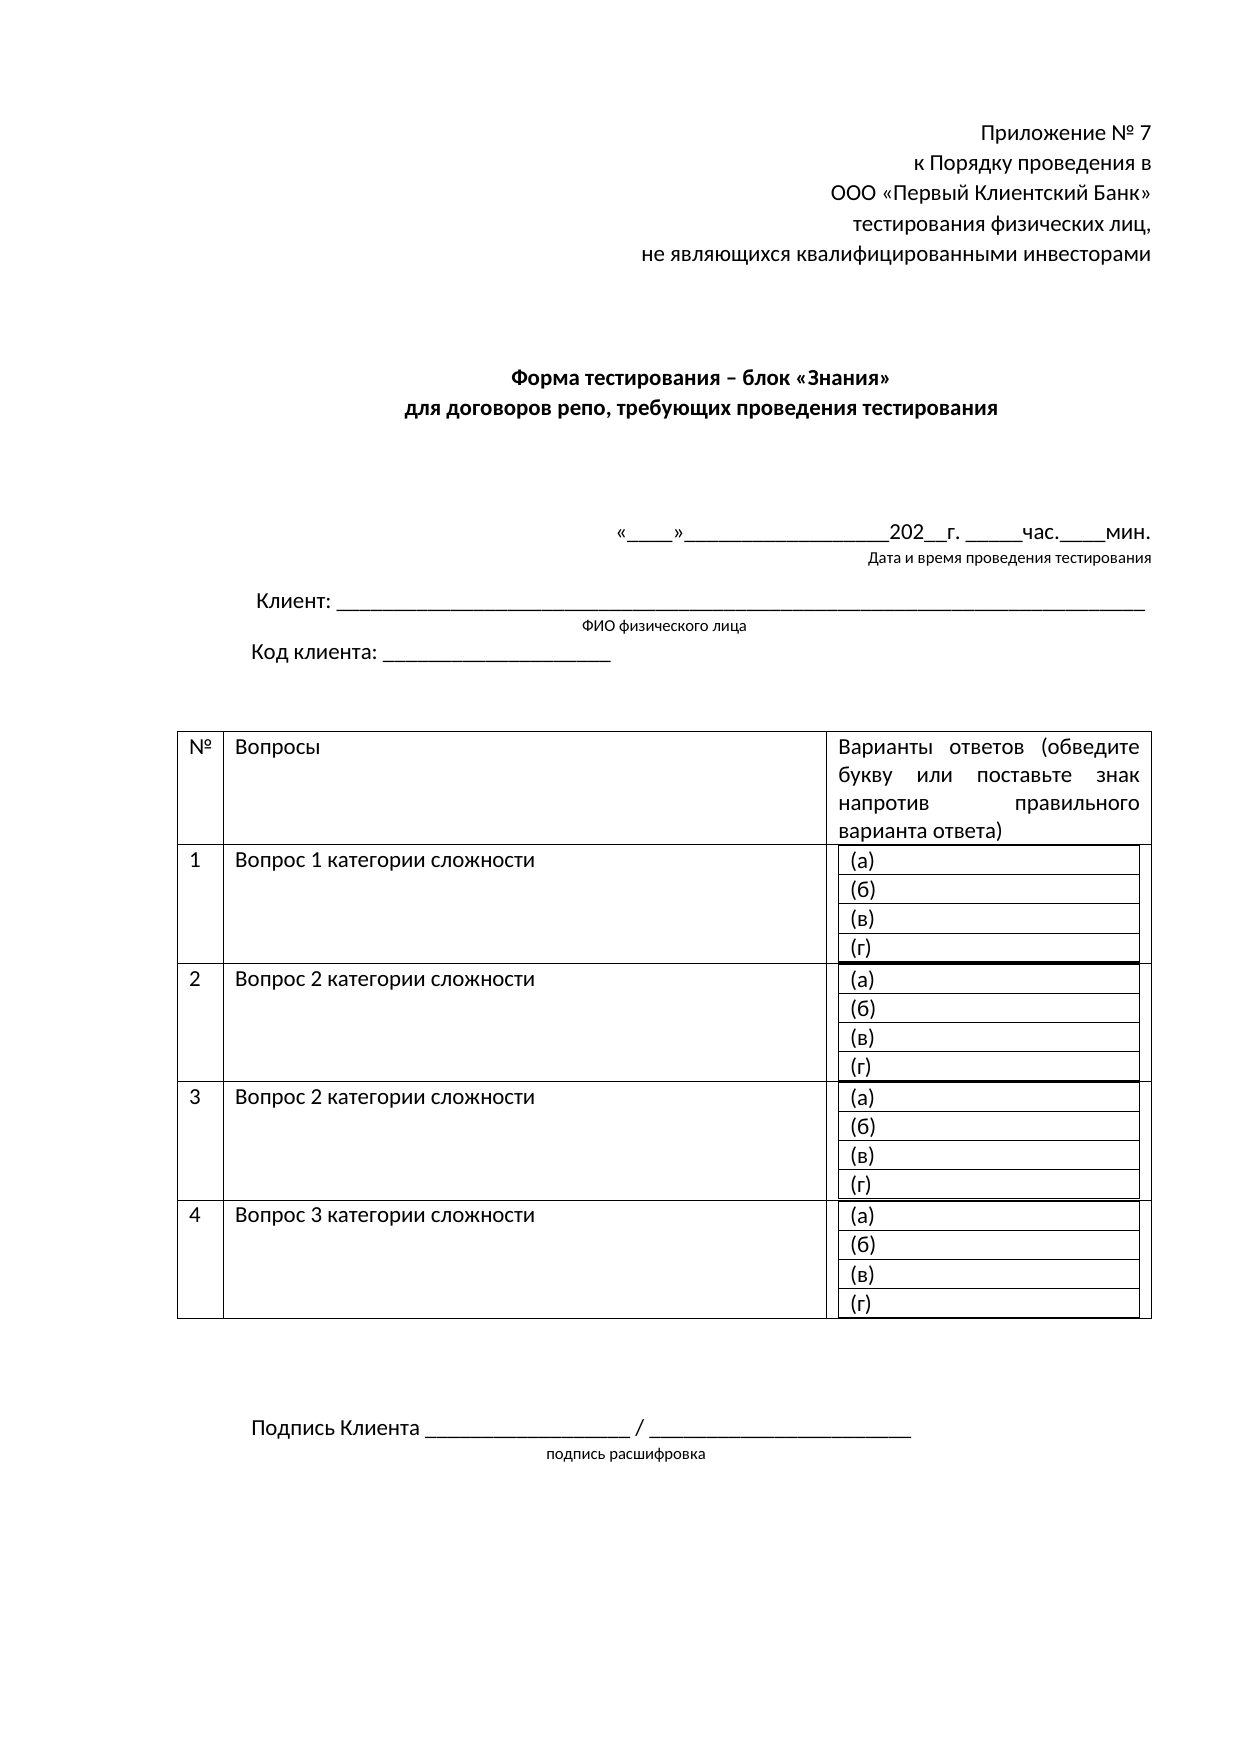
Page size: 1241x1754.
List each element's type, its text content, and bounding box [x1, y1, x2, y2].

text Код клиента: ____________________ [177, 637, 1152, 665]
table_cell Вопрос 2 категории сложности [224, 1082, 826, 1199]
table_cell [839, 1289, 1139, 1317]
table_cell [839, 1141, 1139, 1169]
table_cell [1140, 964, 1151, 1081]
table_cell [839, 1202, 1139, 1230]
text тестирования физических лиц, [177, 209, 1152, 237]
table_cell [827, 1201, 838, 1318]
table_cell Вопрос 3 категории сложности [224, 1201, 826, 1318]
text ООО «Первый Клиентский Банк» [177, 178, 1152, 207]
table_header Варианты ответов (обведите букву или поставьте знак напротив правильного варианта ответа) [827, 732, 1151, 844]
table_cell [839, 1170, 1139, 1198]
table_cell [839, 1083, 1139, 1111]
table_cell [839, 1023, 1139, 1051]
table_cell [827, 1082, 838, 1199]
table_cell 2 [178, 964, 223, 1081]
table_cell [839, 934, 1139, 961]
text для договоров репо, требующих проведения тестирования [177, 393, 1152, 421]
text Подпись Клиента __________________ / _______________________ [177, 1413, 1152, 1441]
table_cell [839, 965, 1139, 993]
table_cell [839, 875, 1139, 903]
table_cell [839, 904, 1139, 933]
table_cell [839, 1260, 1139, 1288]
text к Порядку проведения в [177, 148, 1152, 176]
text «____»__________________202__г. _____час.____мин. [177, 517, 1152, 545]
table_cell 1 [178, 845, 223, 963]
table_cell [839, 1052, 1139, 1080]
table_cell [827, 845, 838, 963]
table_header № [178, 732, 223, 844]
table_cell [839, 994, 1139, 1022]
table_cell [839, 1112, 1139, 1140]
table_cell [1140, 845, 1151, 963]
text Дата и время проведения тестирования [177, 547, 1152, 568]
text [177, 118, 1152, 146]
table_cell [827, 964, 838, 1081]
table_cell [839, 1231, 1139, 1259]
text не являющихся квалифицированными инвесторами [177, 239, 1152, 267]
table_cell Вопрос 1 категории сложности [224, 845, 826, 963]
text подпись расшифровка [472, 1443, 1152, 1463]
table_cell Вопрос 2 категории сложности [224, 964, 826, 1081]
table_cell [839, 846, 1139, 874]
table_header Вопросы [224, 732, 826, 844]
table_cell 3 [178, 1082, 223, 1199]
table_cell 4 [178, 1201, 223, 1318]
table_cell [1140, 1201, 1151, 1318]
text Клиент: _______________________________________________________________________ ФИО физического лица [177, 586, 1152, 636]
table_cell [1140, 1082, 1151, 1199]
text Форма тестирования – блок «Знания» [177, 363, 1152, 391]
